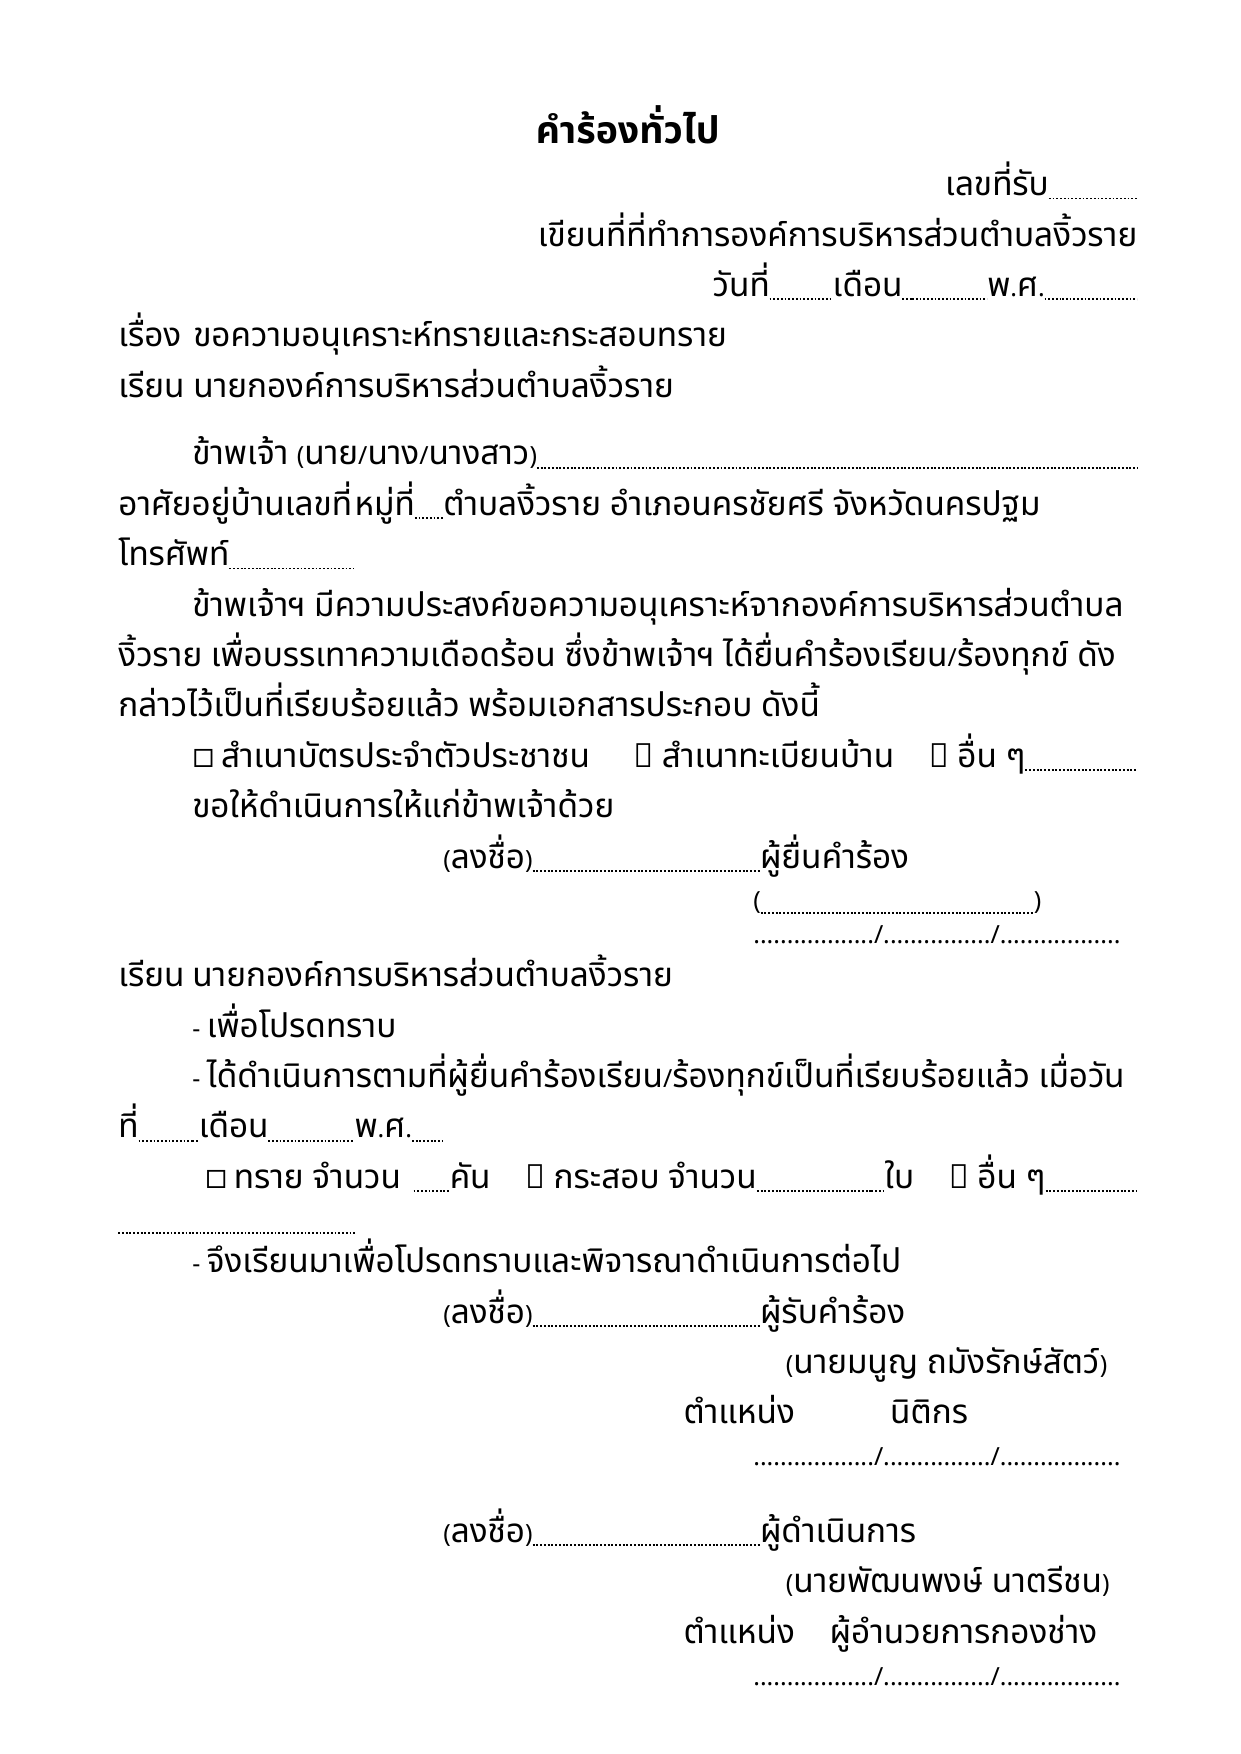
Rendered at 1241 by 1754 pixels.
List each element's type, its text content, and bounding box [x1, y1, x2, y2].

text ทราย จำนวน คัน กระสอบ จำนวน ใบ อื่น ๆ [118, 1153, 1137, 1237]
text ................../................/.................. [118, 1658, 1137, 1692]
text คำร้องทั่วไป [118, 103, 1137, 160]
text เรียน นายกองค์การบริหารส่วนตำบลงิ้วราย [118, 362, 1137, 412]
text ตำแหน่ง นิติกร [118, 1388, 1137, 1439]
text ................../................/.................. [118, 1439, 1137, 1473]
text อาศัยอยู่บ้านเลขที่ หมู่ที่ ตำบลงิ้วราย อำเภอนครชัยศรี จังหวัดนครปฐม โทรศัพท์ [118, 480, 1137, 581]
text - จึงเรียนมาเพื่อโปรดทราบและพิจารณาดำเนินการต่อไป [118, 1237, 1137, 1288]
text ข้าพเจ้า (นาย/นาง/นางสาว) [118, 429, 1137, 480]
text (ลงชื่อ) ผู้ดำเนินการ [118, 1507, 1137, 1557]
text สำเนาบัตรประจำตัวประชาชน สำเนาทะเบียนบ้าน อื่น ๆ [118, 732, 1137, 782]
text วันที่ เดือน พ.ศ. [118, 261, 1137, 311]
text เลขที่รับ [118, 160, 1137, 211]
text (นายมนูญ ถมังรักษ์สัตว์) [118, 1338, 1137, 1388]
text (นายพัฒนพงษ์ นาตรีชน) [118, 1557, 1137, 1608]
text (ลงชื่อ) ผู้ยื่นคำร้อง [118, 833, 1137, 883]
text (ลงชื่อ) ผู้รับคำร้อง [118, 1288, 1137, 1338]
text ( ) [118, 883, 1137, 917]
text ขอให้ดำเนินการให้แก่ข้าพเจ้าด้วย [118, 782, 1137, 833]
text - ได้ดำเนินการตามที่ผู้ยื่นคำร้องเรียน/ร้องทุกข์เป็นที่เรียบร้อยแล้ว เมื่อวันที่ เดือน พ.ศ. [118, 1052, 1137, 1153]
text เรียน นายกองค์การบริหารส่วนตำบลงิ้วราย [118, 951, 1137, 1002]
text เรื่อง ขอความอนุเคราะห์ทรายและกระสอบทราย [118, 311, 1137, 362]
text - เพื่อโปรดทราบ [118, 1002, 1137, 1052]
text ................../................/.................. [118, 917, 1137, 951]
text เขียนที่ที่ทำการองค์การบริหารส่วนตำบลงิ้วราย [118, 211, 1137, 261]
text ตำแหน่ง ผู้อำนวยการกองช่าง [118, 1608, 1137, 1658]
text ข้าพเจ้าฯ มีความประสงค์ขอความอนุเคราะห์จากองค์การบริหารส่วนตำบลงิ้วราย เพื่อบรรเทาความเดือดร้อน ซึ่งข้าพเจ้าฯ ได้ยื่นคำร้องเรียน/ร้องทุกข์ ดังกล่าวไว้เป็นที่เรียบร้อยแล้ว พร้อมเอกสารประกอบ ดังนี้ [118, 581, 1137, 732]
